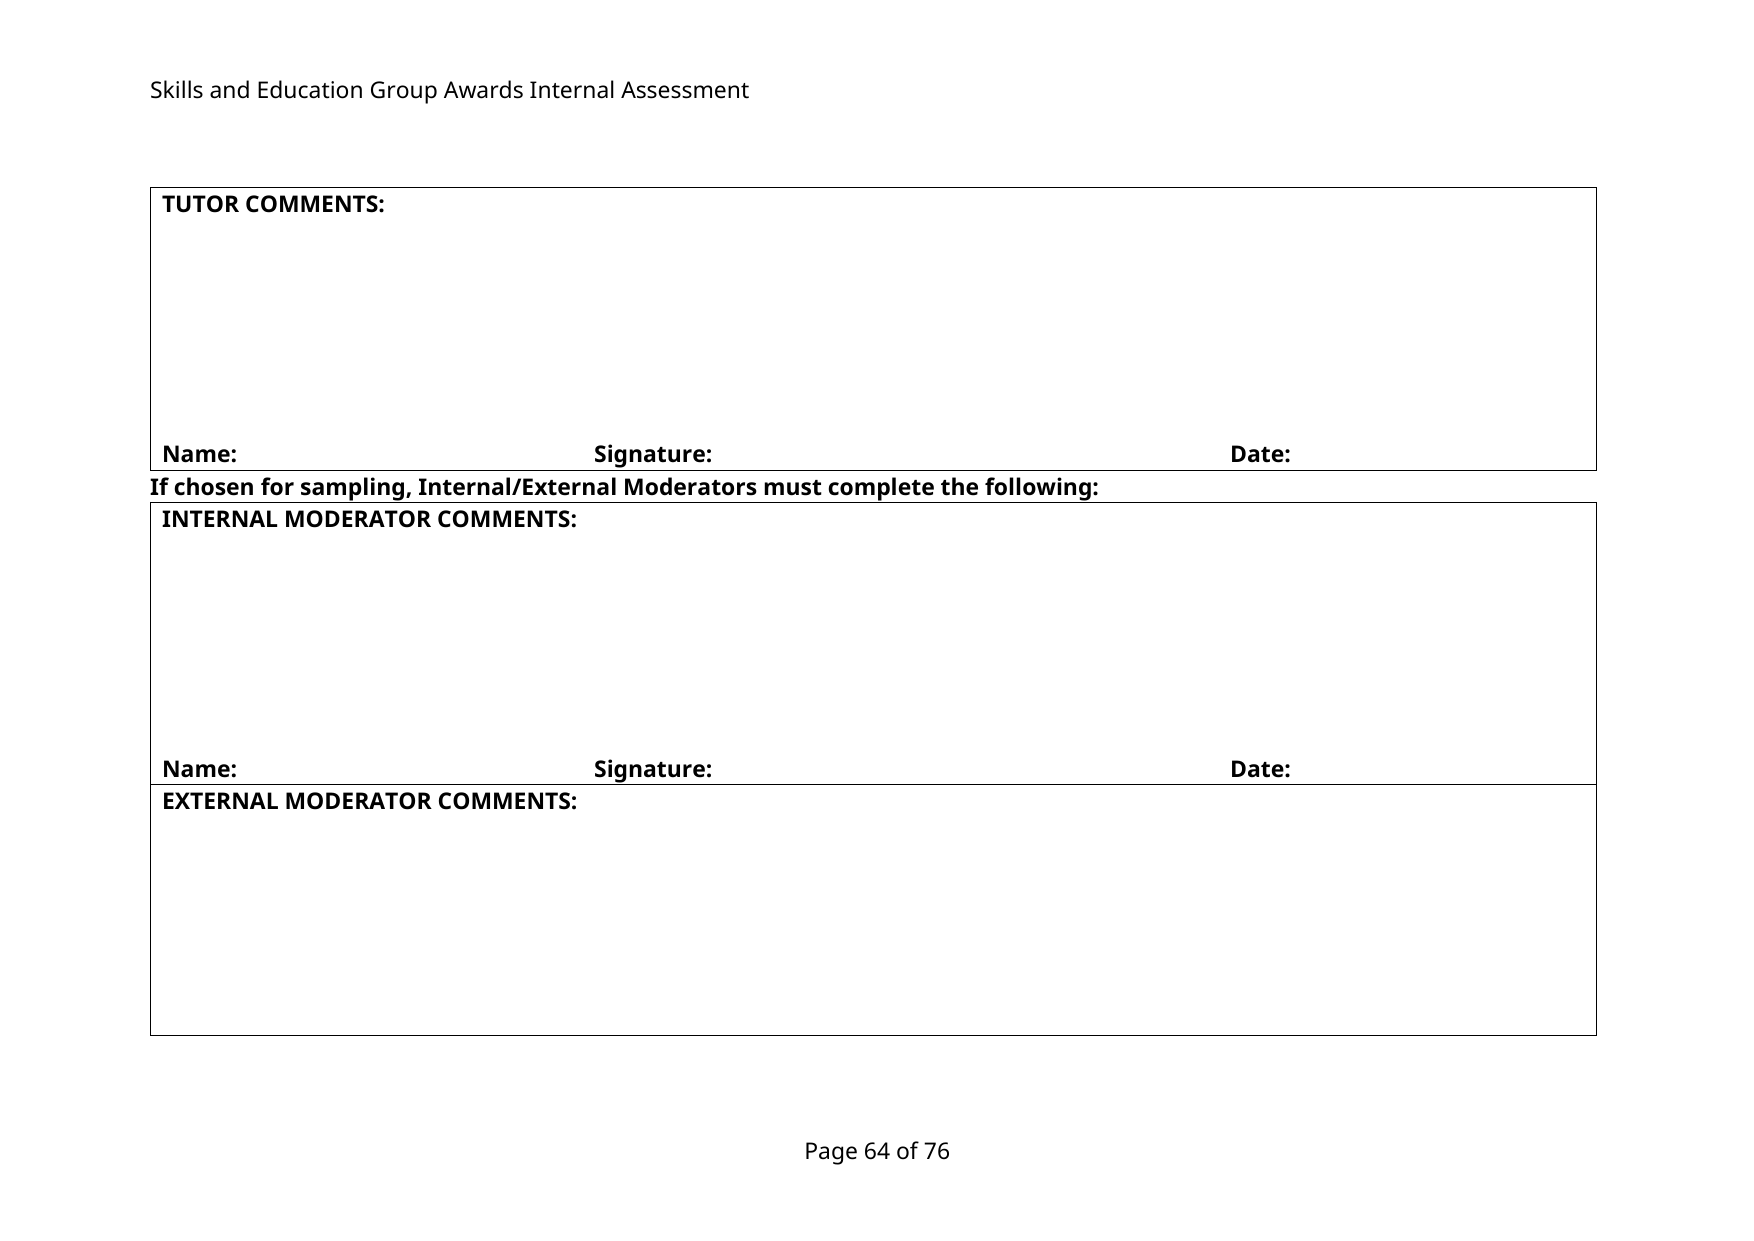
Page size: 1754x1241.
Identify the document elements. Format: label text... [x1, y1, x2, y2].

table_header INTERNAL MODERATOR COMMENTS: Name: Signature: Date: [151, 503, 1596, 784]
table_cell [151, 785, 1596, 1035]
table_header TUTOR COMMENTS: Name: Signature: Date: [151, 188, 1596, 469]
subtitle If chosen for sampling, Internal/External Moderators must complete the following: [150, 471, 1604, 502]
